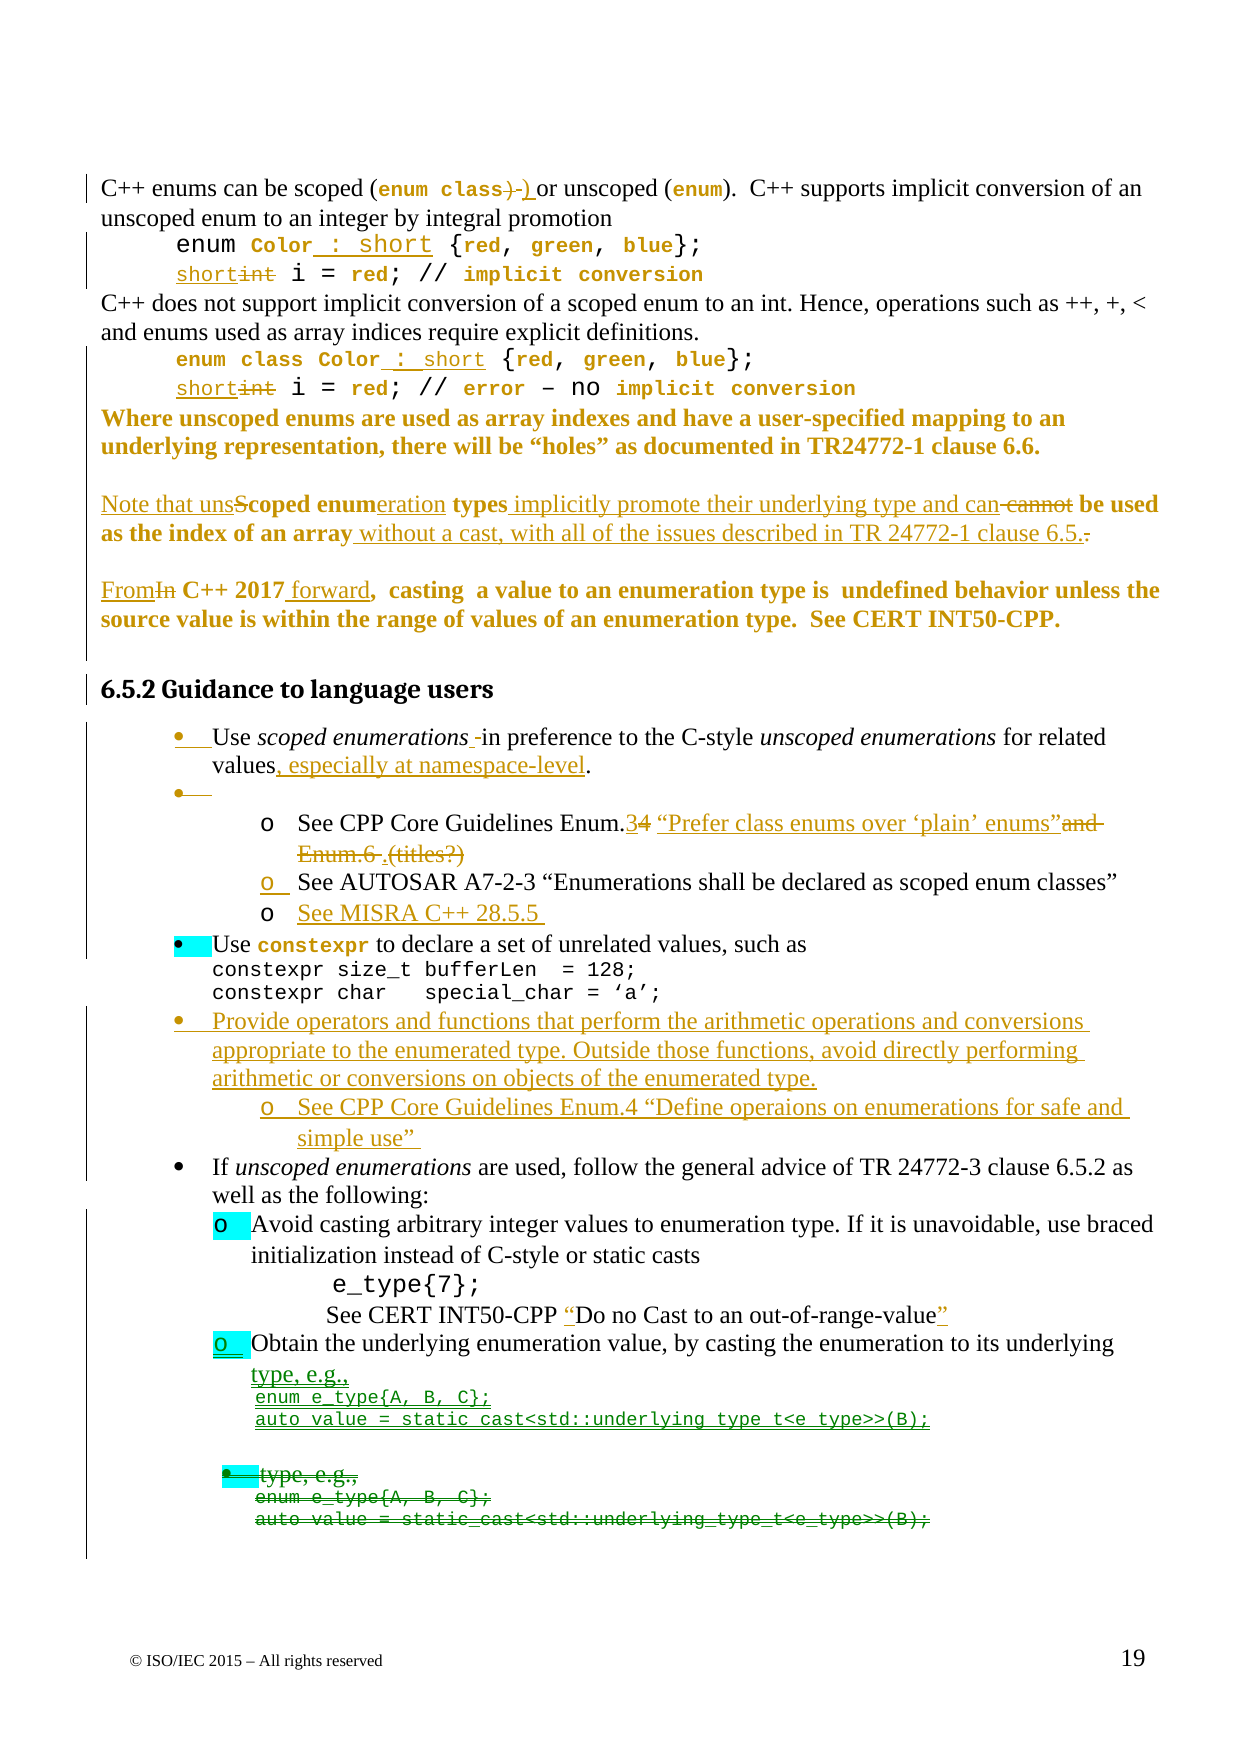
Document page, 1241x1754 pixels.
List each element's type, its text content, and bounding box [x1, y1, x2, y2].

text Where unscoped enums are used as array indexes and have a user-specified mapping to an underlying representation, there will be “holes” as documented in TR24772-1 clause 6.6. [101, 403, 1164, 460]
list If unscoped enumerations are used, follow the general advice of TR 24772-3 clause 6.5.2 as well as the following: [174, 1152, 1164, 1209]
text coped enum types be used as the index of an array [101, 489, 1164, 546]
text i = red; // implicit conversion [101, 260, 1164, 288]
list See AUTOSAR A7-2-3 “Enumerations shall be declared as scoped enum classes” [259, 867, 1164, 898]
text C++ 2017, casting a value to an enumeration type is undefined behavior unless the source value is within the range of values of an enumeration type. See CERT INT50-CPP. [101, 575, 1164, 633]
list See CERT INT50-CPP Do no Cast to an out-of-range-value [326, 1300, 1164, 1328]
text enum Color {red, green, blue}; [101, 232, 1164, 260]
text i = red; // error – no implicit conversion [101, 374, 1164, 403]
subtitle 6.5.2 Guidance to language users [101, 674, 1164, 705]
text C++ enums can be scoped (enum classor unscoped (enum). C++ supports implicit conversion of an unscoped enum to an integer by integral promotion [101, 173, 1164, 232]
list Avoid casting arbitrary integer values to enumeration type. If it is unavoidable, use braced initialization instead of C-style or static casts e_type{7}; [213, 1209, 1164, 1300]
list Use scoped enumerationsin preference to the C-style unscoped enumerations for related values. [174, 722, 1164, 779]
text C++ does not support implicit conversion of a scoped enum to an int. Hence, operations such as ++, +, < and enums used as array indices require explicit definitions. [101, 288, 1164, 346]
text enum class Color {red, green, blue}; [101, 346, 1164, 374]
list See CPP Core Guidelines Enum. [259, 808, 1164, 867]
list Obtain the underlying enumeration value, by casting the enumeration to its underlying [213, 1328, 1164, 1388]
list Use constexpr to declare a set of unrelated values, such as constexpr size_t bufferLen = 128; constexpr char special_char = ‘a’; [174, 929, 1164, 1006]
